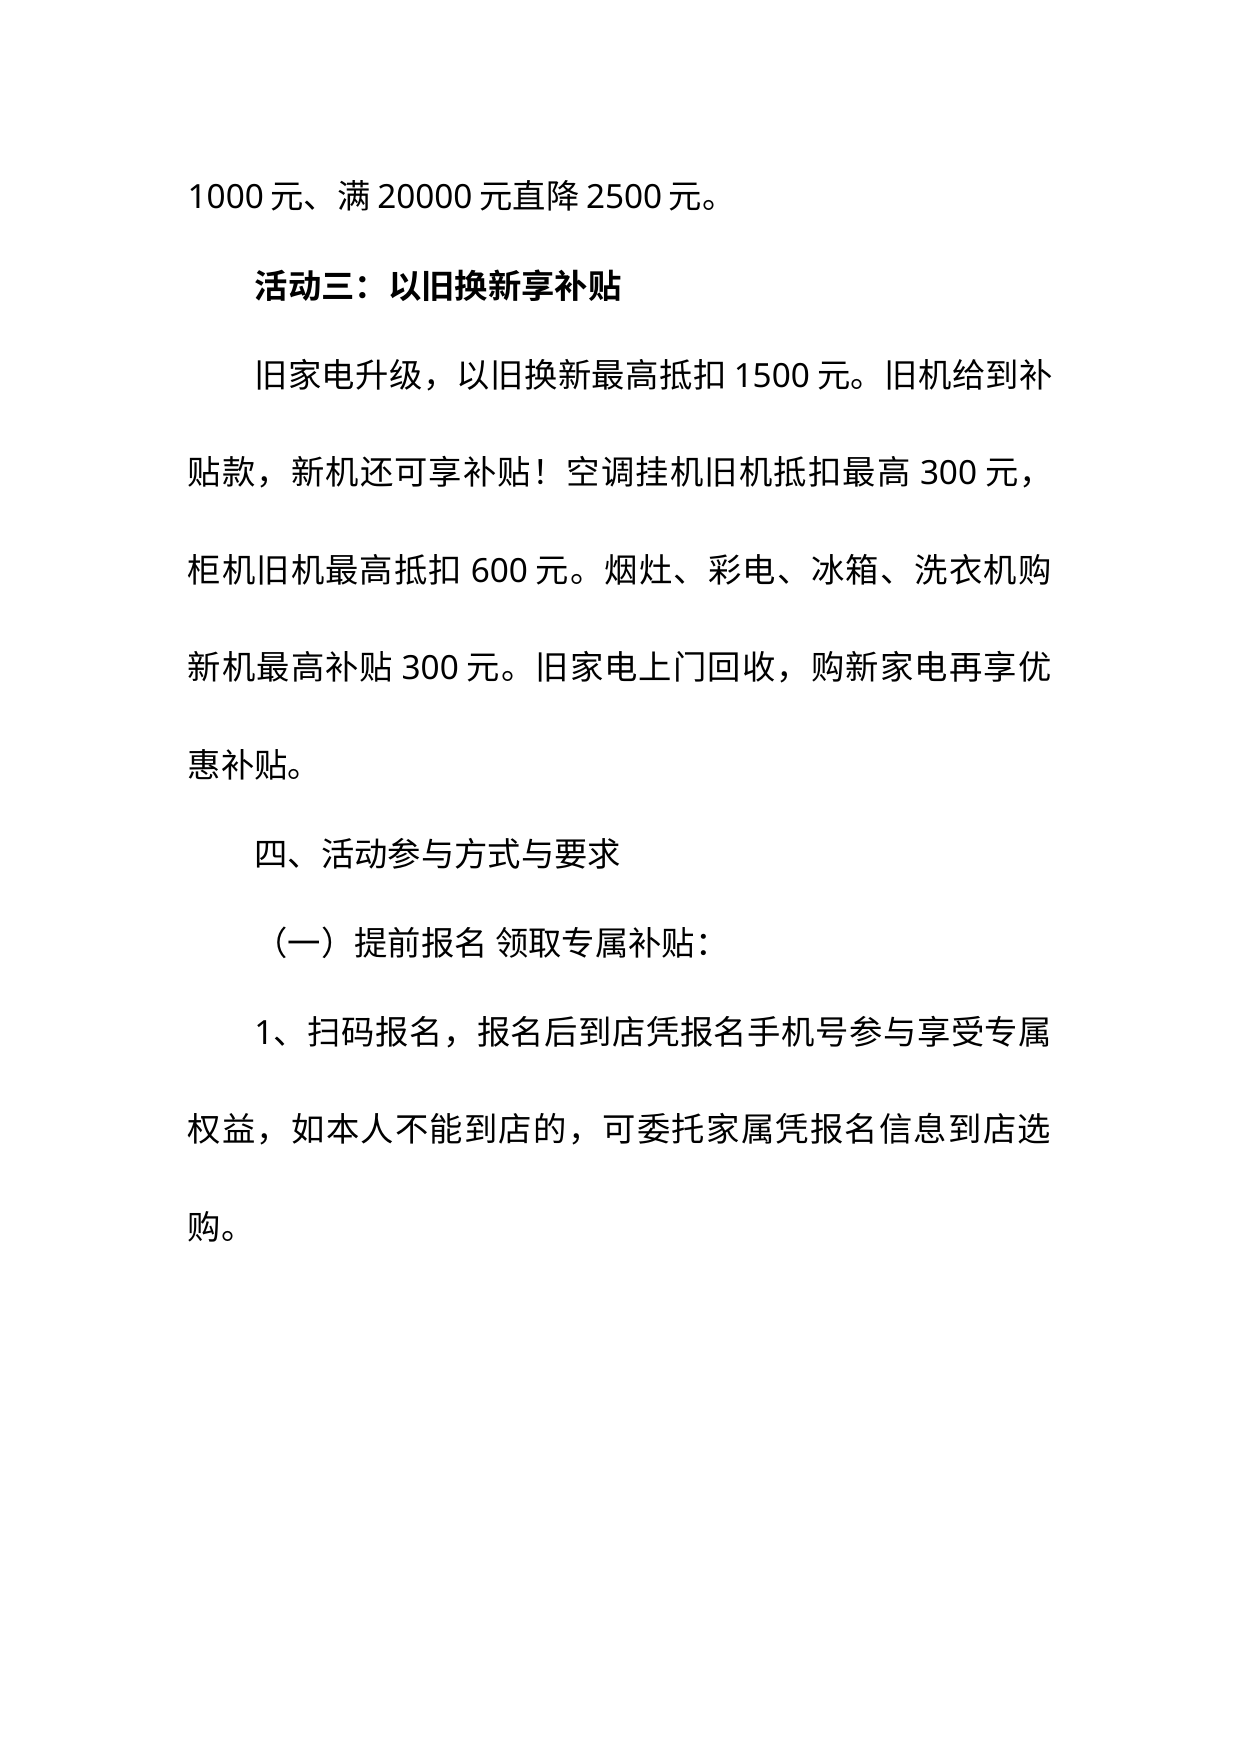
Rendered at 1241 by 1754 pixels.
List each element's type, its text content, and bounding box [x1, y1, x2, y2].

text （一）提前报名 领取专属补贴： [187, 908, 1053, 973]
text 1、扫码报名，报名后到店凭报名手机号参与享受专属权益，如本人不能到店的，可委托家属凭报名信息到店选购。 [187, 997, 1053, 1257]
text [187, 162, 1053, 227]
text 活动三：以旧换新享补贴 [187, 251, 1053, 316]
text 四、活动参与方式与要求 [187, 819, 1053, 884]
text 旧家电升级，以旧换新最高抵扣1500元。旧机给到补贴款，新机还可享补贴！空调挂机旧机抵扣最高300元，柜机旧机最高抵扣600元。烟灶、彩电、冰箱、洗衣机购新机最高补贴300元。旧家电上门回收，购新家电再享优惠补贴。 [187, 340, 1053, 795]
